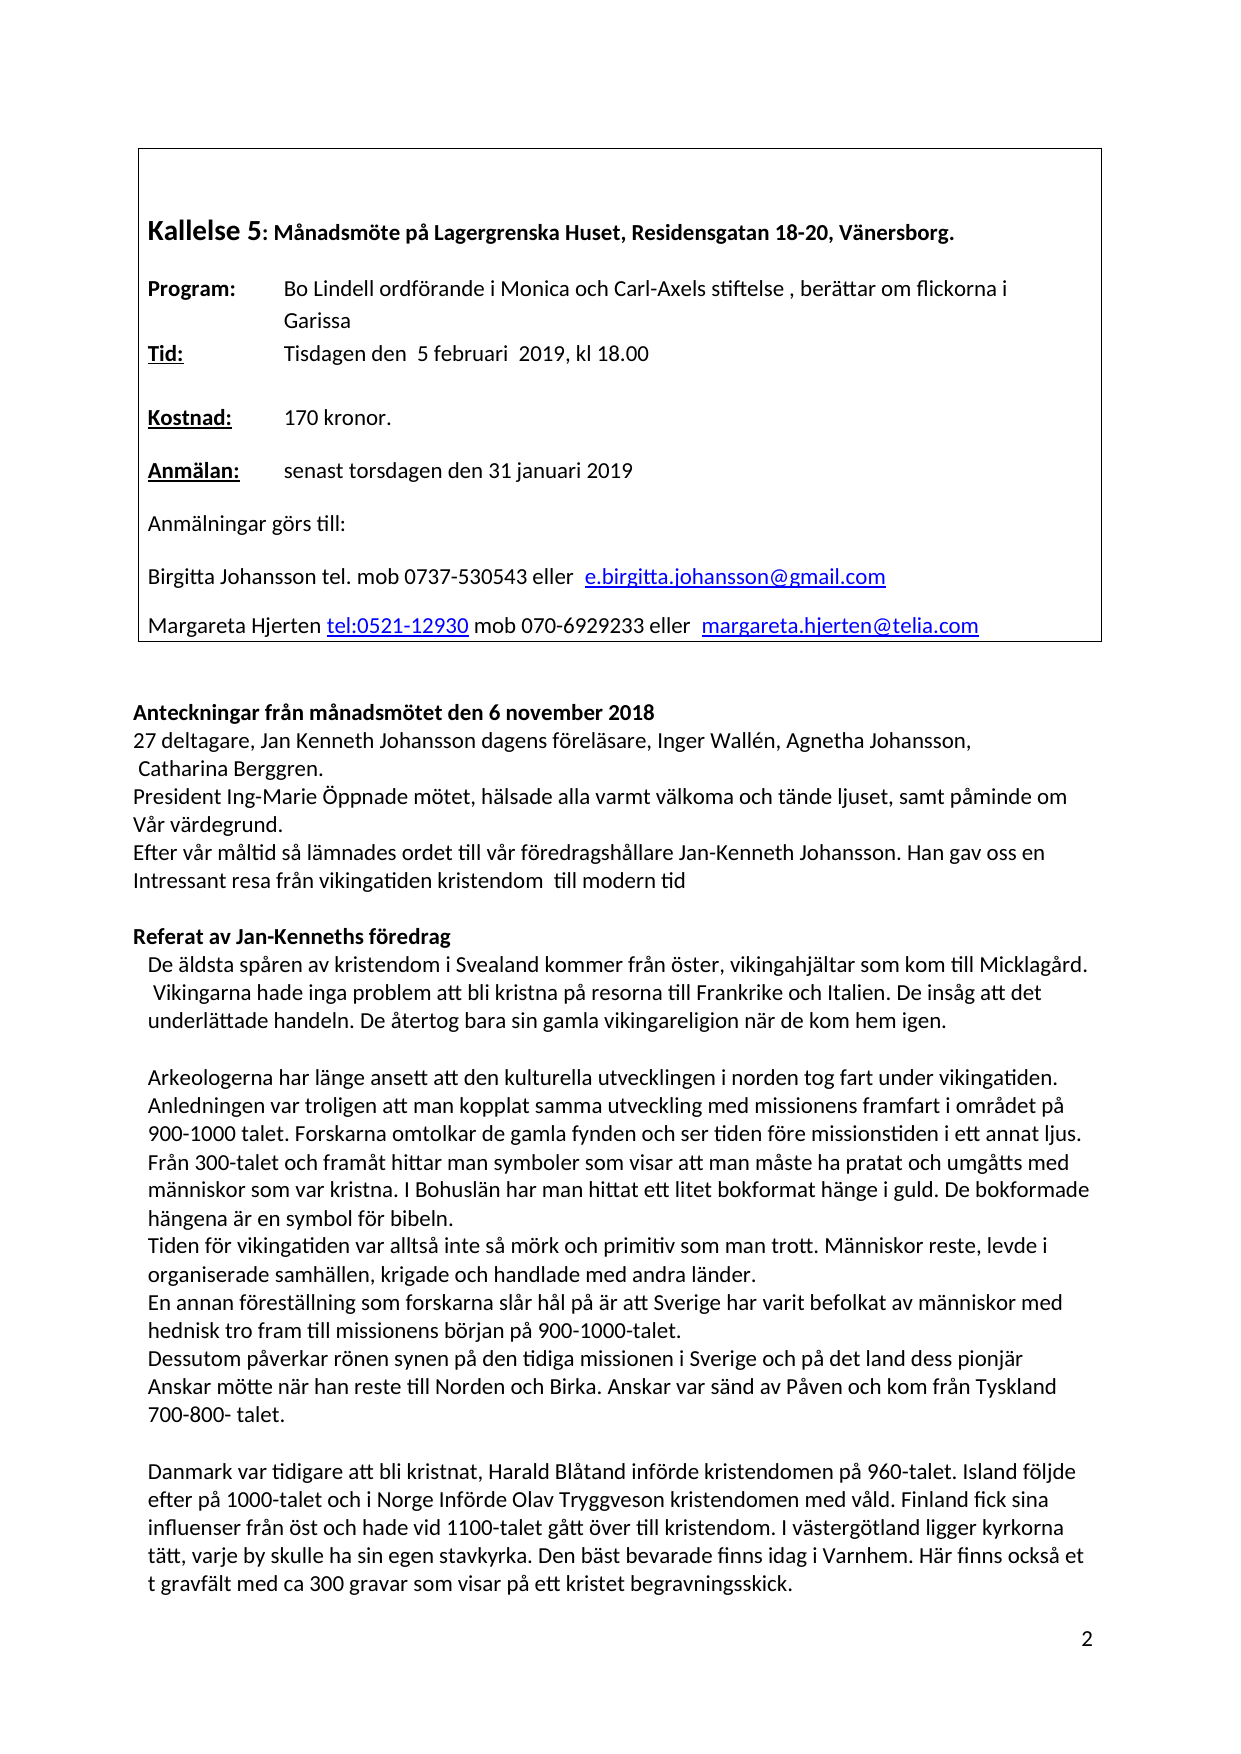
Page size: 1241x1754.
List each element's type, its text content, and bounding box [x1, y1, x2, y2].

text Margareta Hjerten tel:0521-12930 mob 070-6929233 eller margareta.hjerten@telia.com [139, 608, 1101, 641]
text 27 deltagare, Jan Kenneth Johansson dagens föreläsare, Inger Wallén, Agnetha Johansson, [133, 726, 1093, 754]
text Tid: Tisdagen den 5 februari 2019, kl 18.00 [139, 336, 1101, 367]
text Program: Bo Lindell ordförande i Monica och Carl-Axels stiftelse , berättar om flickorna i Garissa [139, 271, 1101, 334]
text Anmälan: senast torsdagen den 31 januari 2019 [139, 453, 1101, 484]
text Dessutom påverkar rönen synen på den tidiga missionen i Sverige och på det land dess pionjär Anskar mötte när han reste till Norden och Birka. Anskar var sänd av Påven och kom från Tyskland 700-800- talet. [148, 1344, 1093, 1428]
text Kallelse 5: Månadsmöte på Lagergrenska Huset, Residensgatan 18-20, Vänersborg. [139, 209, 1101, 248]
text De äldsta spåren av kristendom i Svealand kommer från öster, vikingahjältar som kom till Micklagård. [148, 950, 1093, 978]
text Vikingarna hade inga problem att bli kristna på resorna till Frankrike och Italien. De insåg att det underlättade handeln. De återtog bara sin gamla vikingareligion när de kom hem igen. [148, 978, 1093, 1034]
text Kostnad: 170 kronor. [139, 400, 1101, 431]
text Birgitta Johansson tel. mob 0737-530543 eller e.birgitta.johansson@gmail.com [139, 559, 1101, 590]
text Vår värdegrund. [133, 810, 1093, 838]
text Danmark var tidigare att bli kristnat, Harald Blåtand införde kristendomen på 960-talet. Island följde efter på 1000-talet och i Norge Införde Olav Tryggveson kristendomen med våld. Finland fick sina influenser från öst och hade vid 1100-talet gått över till kristendom. I västergötland ligger kyrkorna tätt, varje by skulle ha sin egen stavkyrka. Den bäst bevarade finns idag i Varnhem. Här finns också et t gravfält med ca 300 gravar som visar på ett kristet begravningsskick. [148, 1457, 1093, 1597]
text President Ing-Marie Öppnade mötet, hälsade alla varmt välkoma och tände ljuset, samt påminde om [133, 782, 1093, 810]
text Intressant resa från vikingatiden kristendom till modern tid [133, 866, 1093, 894]
text Tiden för vikingatiden var alltså inte så mörk och primitiv som man trott. Människor reste, levde i organiserade samhällen, krigade och handlade med andra länder. [148, 1232, 1093, 1288]
text Anmälningar görs till: [139, 506, 1101, 537]
text Referat av Jan-Kenneths föredrag [133, 922, 1093, 950]
text Catharina Berggren. [133, 754, 1093, 782]
text Arkeologerna har länge ansett att den kulturella utvecklingen i norden tog fart under vikingatiden. Anledningen var troligen att man kopplat samma utveckling med missionens framfart i området på 900-1000 talet. Forskarna omtolkar de gamla fynden och ser tiden före missionstiden i ett annat ljus. Från 300-talet och framåt hittar man symboler som visar att man måste ha pratat och umgåtts med människor som var kristna. I Bohuslän har man hittat ett litet bokformat hänge i guld. De bokformade hängena är en symbol för bibeln. [148, 1063, 1093, 1232]
text En annan föreställning som forskarna slår hål på är att Sverige har varit befolkat av människor med hednisk tro fram till missionens början på 900-1000-talet. [148, 1288, 1093, 1344]
text Anteckningar från månadsmötet den 6 november 2018 [133, 698, 1093, 726]
text Efter vår måltid så lämnades ordet till vår föredragshållare Jan-Kenneth Johansson. Han gav oss en [133, 838, 1093, 866]
